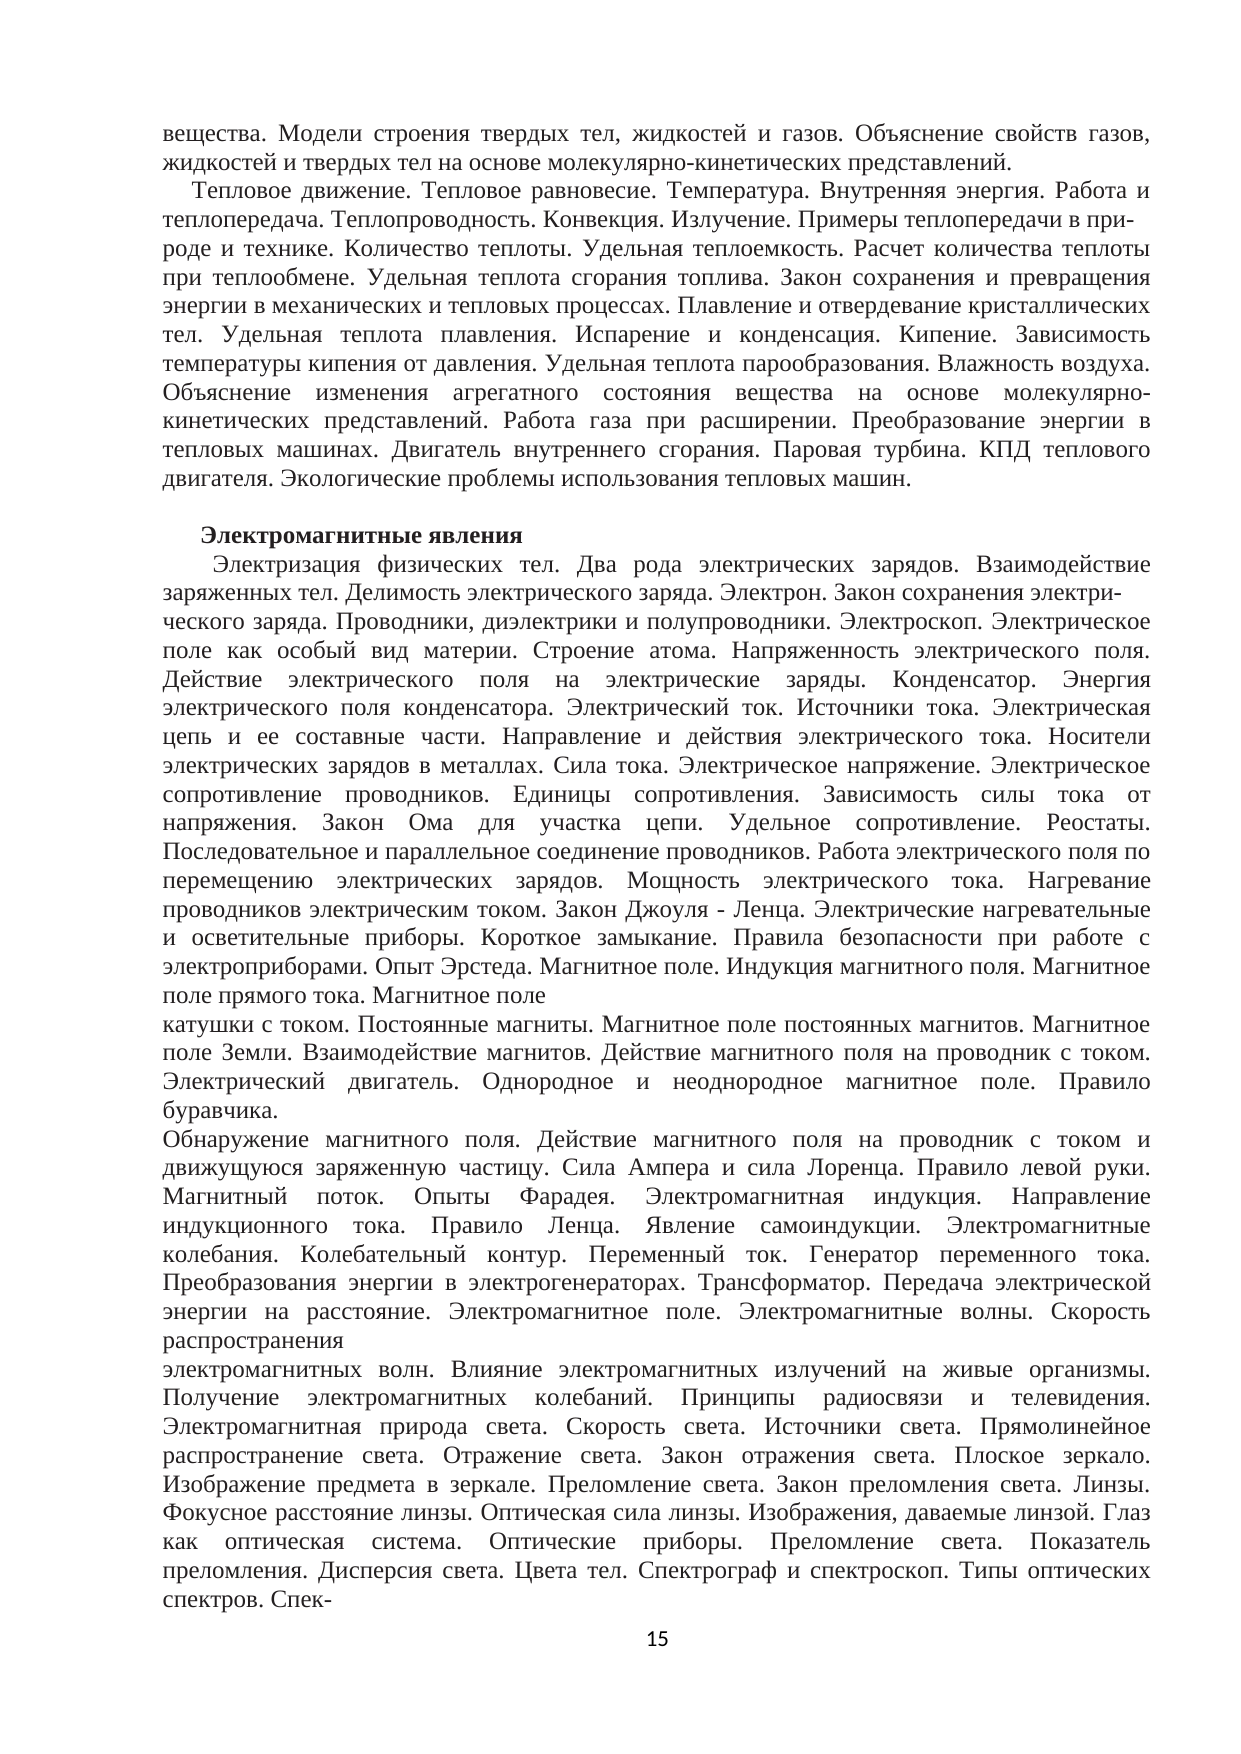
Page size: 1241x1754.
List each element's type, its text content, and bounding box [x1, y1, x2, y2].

text Обнаружение магнитного поля. Действие магнитного поля на проводник с током и движущуюся заряженную частицу. Сила Ампера и сила Лоренца. Правило левой руки. Магнитный поток. Опыты Фарадея. Электромагнитная индукция. Направление индукционного тока. Правило Ленца. Явление самоиндукции. Электромагнитные колебания. Колебательный контур. Переменный ток. Генератор переменного тока. Преобразования энергии в электрогенераторах. Трансформатор. Передача электрической энергии на расстояние. Электромагнитное поле. Электромагнитные волны. Скорость распространения [162, 1124, 1152, 1354]
text катушки с током. Постоянные магниты. Магнитное поле постоянных магнитов. Магнитное поле Земли. Взаимодействие магнитов. Действие магнитного поля на проводник с током. Электрический двигатель. Однородное и неоднородное магнитное поле. Правило буравчика. [162, 1009, 1152, 1124]
text Электризация физических тел. Два рода электрических зарядов. Взаимодействие заряженных тел. Делимость электрического заряда. Электрон. Закон сохранения электри- [162, 549, 1152, 606]
text вещества. Модели строения твердых тел, жидкостей и газов. Объяснение свойств газов, жидкостей и твердых тел на основе молекулярно-кинетических представлений. [162, 118, 1152, 176]
text Электромагнитные явления [162, 520, 1152, 549]
text электромагнитных волн. Влияние электромагнитных излучений на живые организмы. Получение электромагнитных колебаний. Принципы радиосвязи и телевидения. Электромагнитная природа света. Скорость света. Источники света. Прямолинейное распространение света. Отражение света. Закон отражения света. Плоское зеркало. Изображение предмета в зеркале. Преломление света. Закон преломления света. Линзы. Фокусное расстояние линзы. Оптическая сила линзы. Изображения, даваемые линзой. Глаз как оптическая система. Оптические приборы. Преломление света. Показатель преломления. Дисперсия света. Цвета тел. Спектрограф и спектроскоп. Типы оптических спектров. Спек- [162, 1354, 1152, 1612]
text роде и технике. Количество теплоты. Удельная теплоемкость. Расчет количества теплоты при теплообмене. Удельная теплота сгорания топлива. Закон сохранения и превращения энергии в механических и тепловых процессах. Плавление и отвердевание кристаллических тел. Удельная теплота плавления. Испарение и конденсация. Кипение. Зависимость температуры кипения от давления. Удельная теплота парообразования. Влажность воздуха. Объяснение изменения агрегатного состояния вещества на основе молекулярно-кинетических представлений. Работа газа при расширении. Преобразование энергии в тепловых машинах. Двигатель внутреннего сгорания. Паровая турбина. КПД теплового двигателя. Экологические проблемы использования тепловых машин. [162, 233, 1152, 492]
text Тепловое движение. Тепловое равновесие. Температура. Внутренняя энергия. Работа и теплопередача. Теплопроводность. Конвекция. Излучение. Примеры теплопередачи в при- [162, 176, 1152, 233]
text ческого заряда. Проводники, диэлектрики и полупроводники. Электроскоп. Электрическое поле как особый вид материи. Строение атома. Напряженность электрического поля. Действие электрического поля на электрические заряды. Конденсатор. Энергия электрического поля конденсатора. Электрический ток. Источники тока. Электрическая цепь и ее составные части. Направление и действия электрического тока. Носители электрических зарядов в металлах. Сила тока. Электрическое напряжение. Электрическое сопротивление проводников. Единицы сопротивления. Зависимость силы тока от напряжения. Закон Ома для участка цепи. Удельное сопротивление. Реостаты. Последовательное и параллельное соединение проводников. Работа электрического поля по перемещению электрических зарядов. Мощность электрического тока. Нагревание проводников электрическим током. Закон Джоуля - Ленца. Электрические нагревательные и осветительные приборы. Короткое замыкание. Правила безопасности при работе с электроприборами. Опыт Эрстеда. Магнитное поле. Индукция магнитного поля. Магнитное поле прямого тока. Магнитное поле [162, 606, 1152, 1009]
